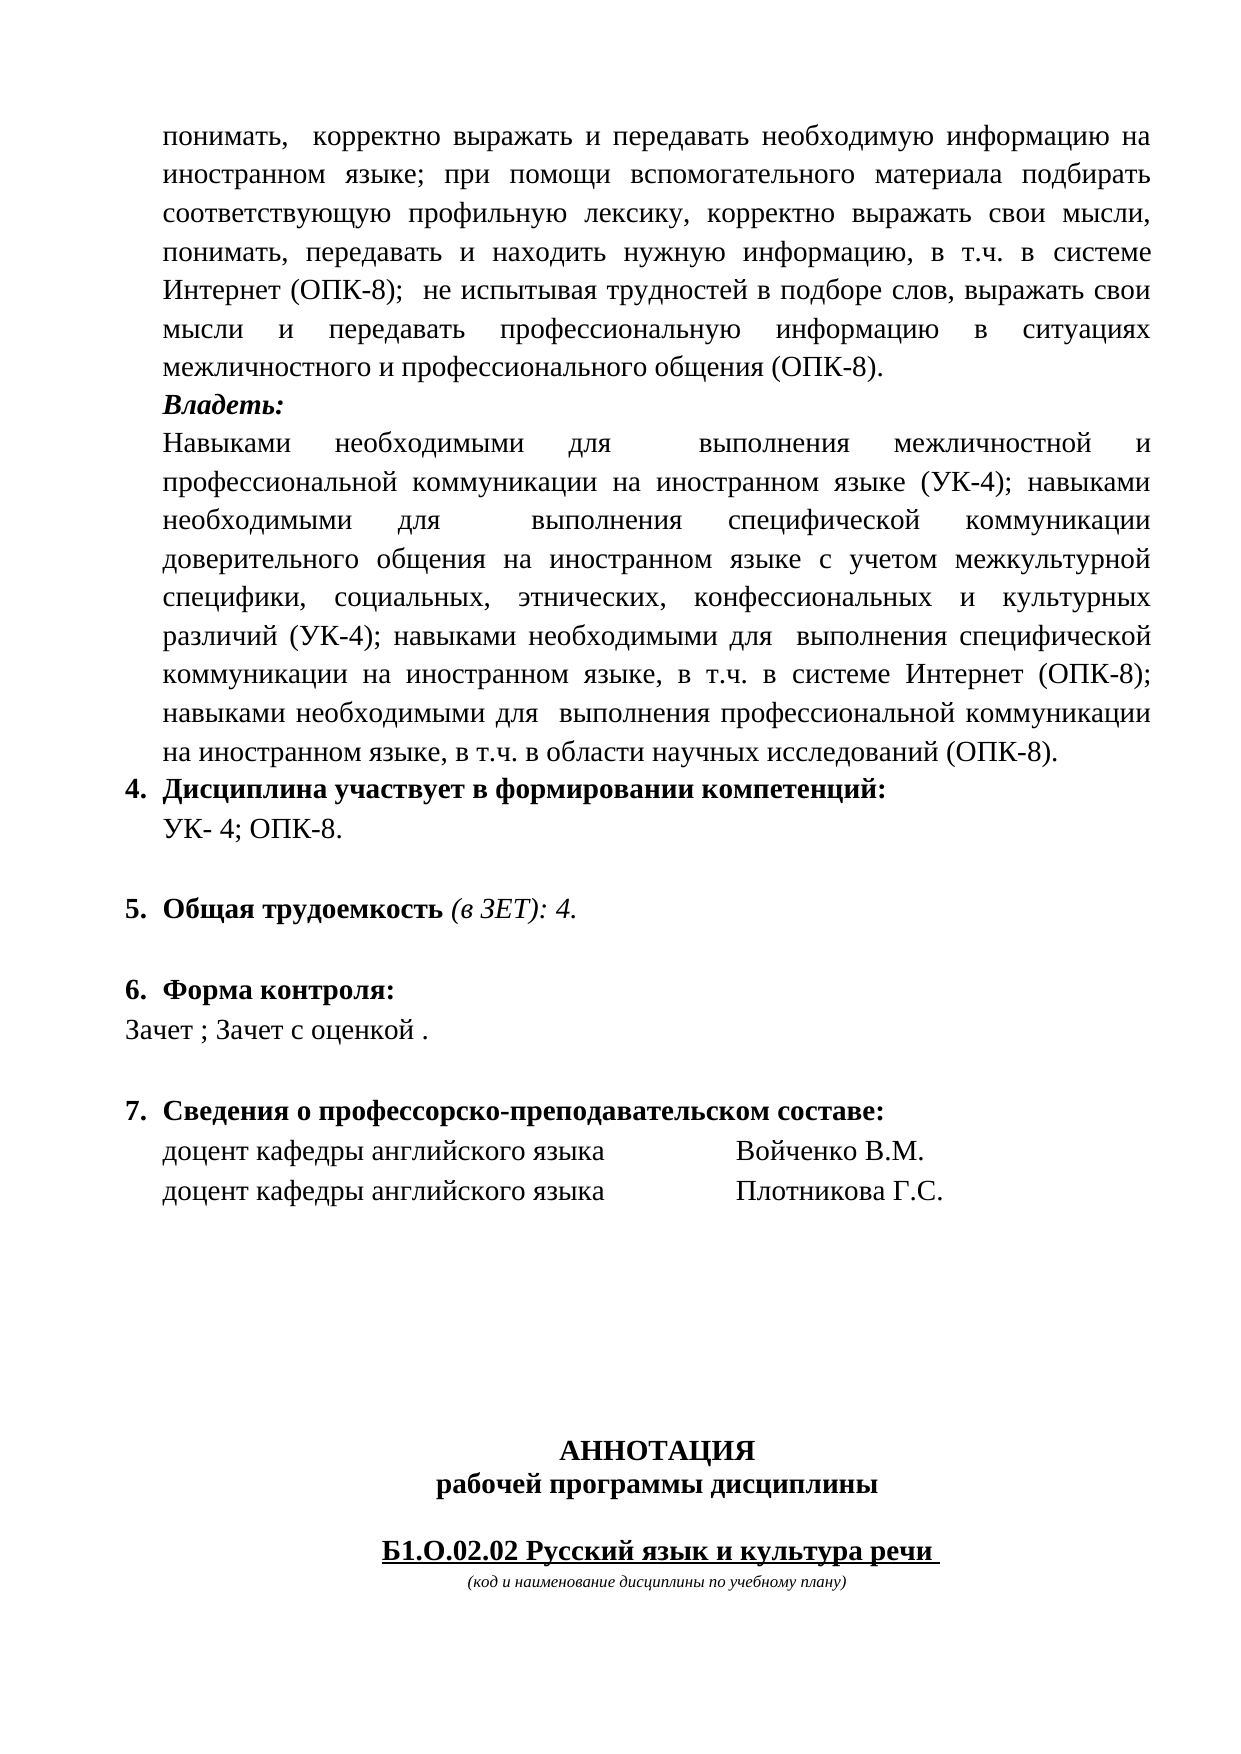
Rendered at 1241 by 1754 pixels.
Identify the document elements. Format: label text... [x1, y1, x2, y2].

text Зачет ; Зачет с оценкой . [125, 1012, 1152, 1046]
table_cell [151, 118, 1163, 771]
list Сведения о профессорско-преподавательском составе: [125, 1093, 1152, 1126]
text доцент кафедры английского языка Плотникова Г.С. [162, 1173, 1152, 1207]
text (код и наименование дисциплины по учебному плану) [162, 1572, 1152, 1605]
text доцент кафедры английского языка Войченко В.М. [162, 1133, 1152, 1166]
text УК- 4; ОПК-8. [162, 811, 1152, 845]
list Общая трудоемкость (в ЗЕТ): 4. [125, 892, 1152, 925]
list Дисциплина участвует в формировании компетенций: [125, 771, 1152, 804]
text Б1.О.02.02 Русский язык и культура речи [162, 1533, 1152, 1567]
list Форма контроля: [125, 972, 1152, 1006]
text рабочей программы дисциплины [162, 1466, 1152, 1500]
text АННОТАЦИЯ [162, 1433, 1152, 1466]
